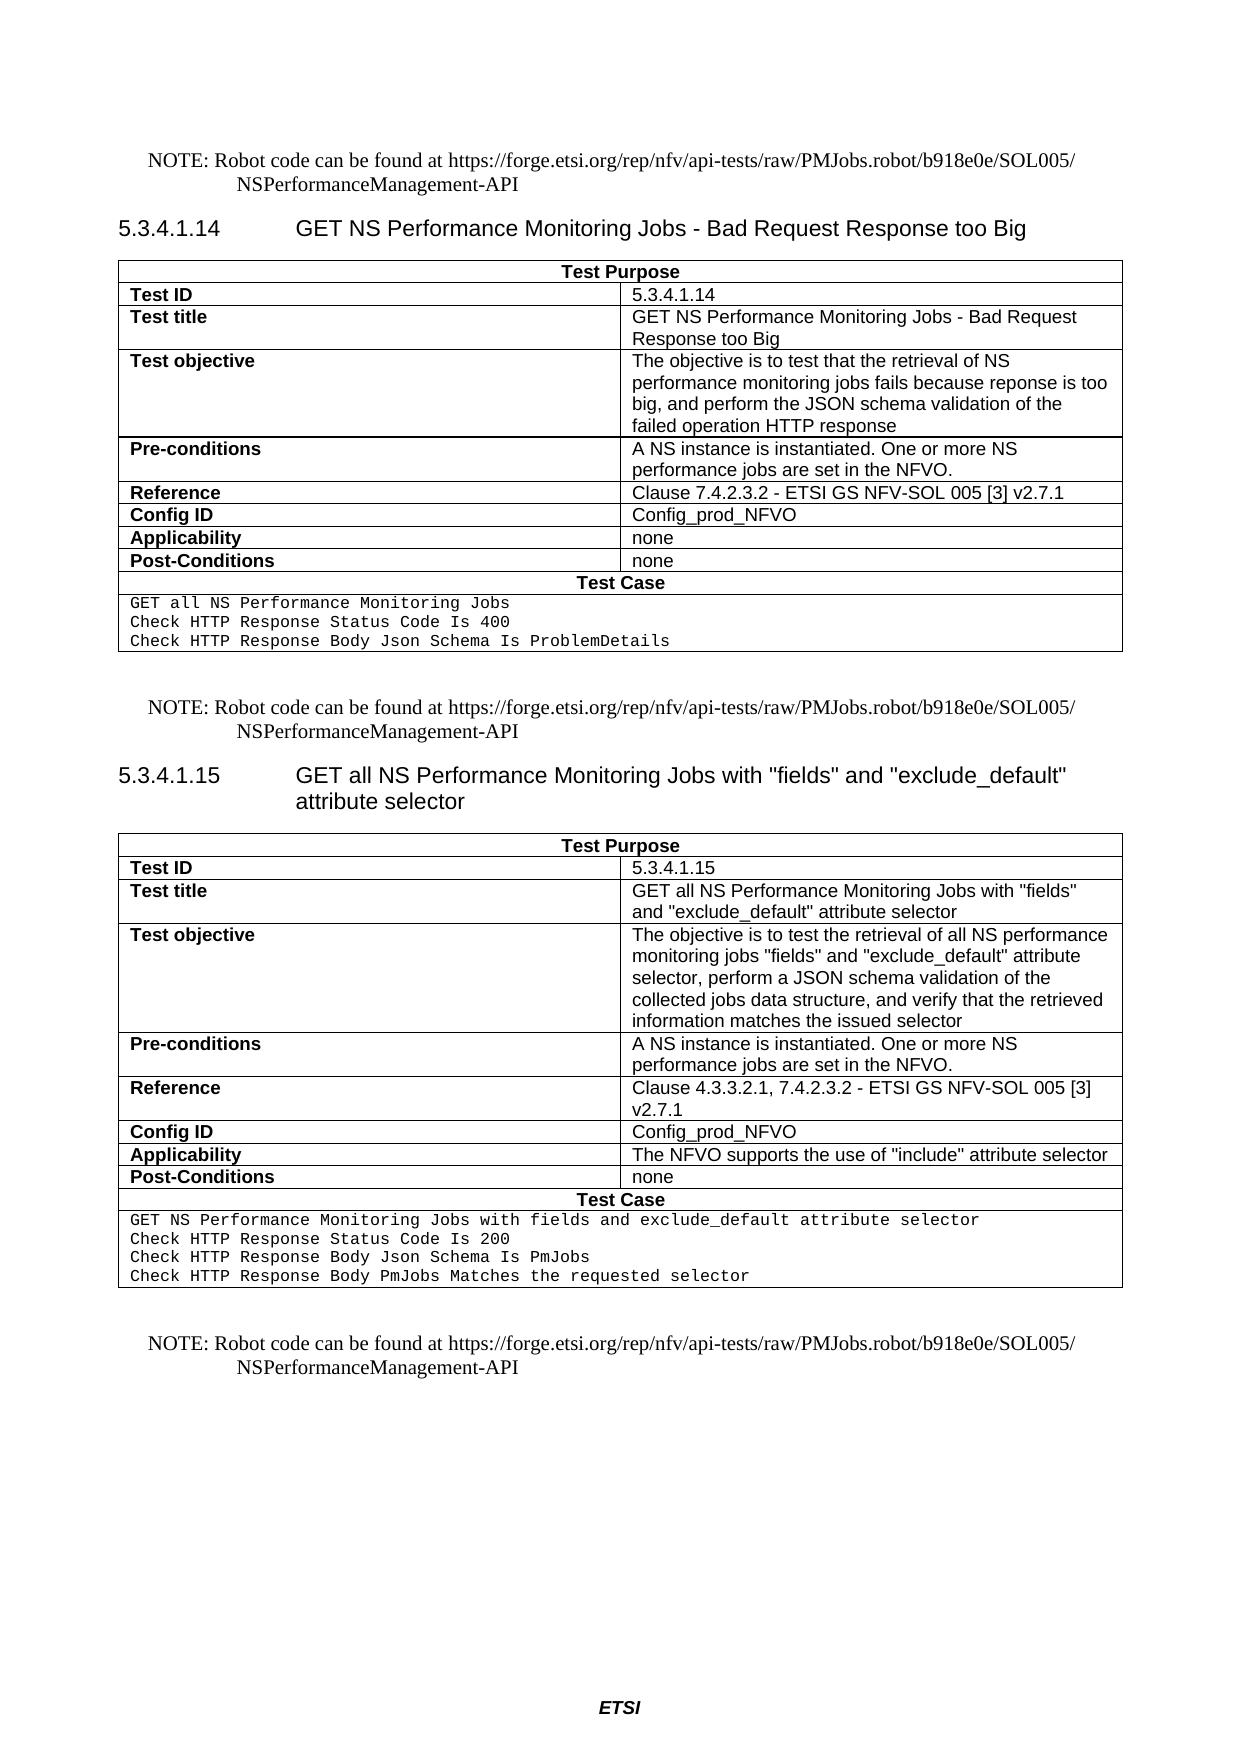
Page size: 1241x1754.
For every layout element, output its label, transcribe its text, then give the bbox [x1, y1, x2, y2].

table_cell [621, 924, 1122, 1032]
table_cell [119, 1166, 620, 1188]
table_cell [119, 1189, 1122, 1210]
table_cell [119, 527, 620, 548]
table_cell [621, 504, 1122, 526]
text NOTE: Robot code can be found at https://forge.etsi.org/rep/nfv/api-tests/raw/PMJobs.robot/b918e0e/SOL005/NSPerformanceManagement-API [148, 1331, 1122, 1379]
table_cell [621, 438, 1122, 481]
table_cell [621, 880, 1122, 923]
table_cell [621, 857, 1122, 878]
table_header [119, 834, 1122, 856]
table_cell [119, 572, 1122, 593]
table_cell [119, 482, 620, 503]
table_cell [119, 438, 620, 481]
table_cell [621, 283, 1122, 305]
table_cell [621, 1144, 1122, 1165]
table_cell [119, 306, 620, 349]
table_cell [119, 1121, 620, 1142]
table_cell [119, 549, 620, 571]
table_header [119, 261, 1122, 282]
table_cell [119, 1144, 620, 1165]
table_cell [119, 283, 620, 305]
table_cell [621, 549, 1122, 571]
subtitle 5.3.4.1.14 GET NS Performance Monitoring Jobs - Bad Request Response too Big [118, 214, 1122, 241]
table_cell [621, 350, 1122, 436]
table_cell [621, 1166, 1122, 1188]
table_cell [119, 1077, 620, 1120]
text NOTE: Robot code can be found at https://forge.etsi.org/rep/nfv/api-tests/raw/PMJobs.robot/b918e0e/SOL005/NSPerformanceManagement-API [148, 695, 1122, 743]
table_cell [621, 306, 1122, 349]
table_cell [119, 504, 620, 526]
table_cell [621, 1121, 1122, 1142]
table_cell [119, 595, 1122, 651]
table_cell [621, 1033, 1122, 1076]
text NOTE: Robot code can be found at https://forge.etsi.org/rep/nfv/api-tests/raw/PMJobs.robot/b918e0e/SOL005/NSPerformanceManagement-API [148, 148, 1122, 196]
subtitle 5.3.4.1.15 GET all NS Performance Monitoring Jobs with "fields" and "exclude_default" attribute selector [118, 762, 1122, 814]
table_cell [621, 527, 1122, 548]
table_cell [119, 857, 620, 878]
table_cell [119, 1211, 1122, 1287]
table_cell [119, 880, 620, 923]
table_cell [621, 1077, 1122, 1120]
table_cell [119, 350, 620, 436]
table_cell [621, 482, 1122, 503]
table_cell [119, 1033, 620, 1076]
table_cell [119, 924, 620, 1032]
